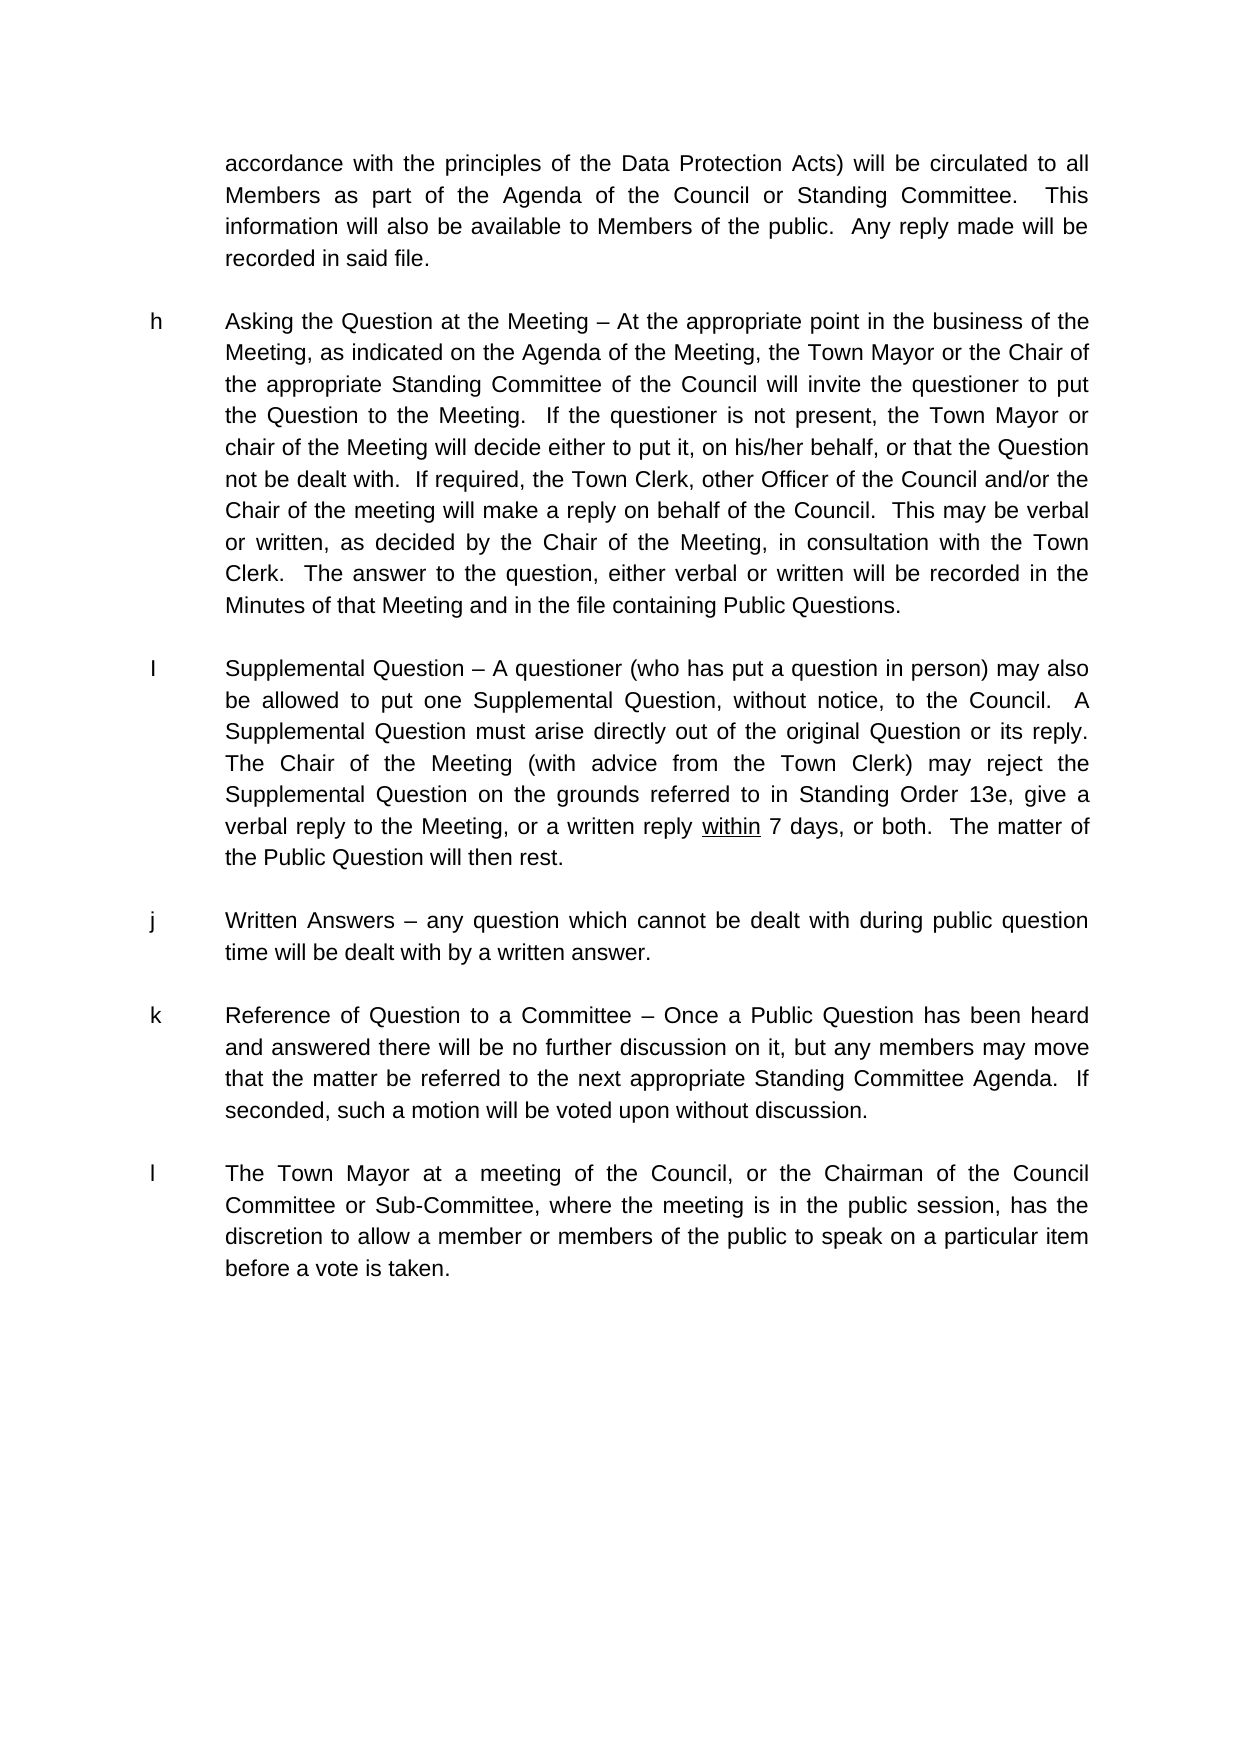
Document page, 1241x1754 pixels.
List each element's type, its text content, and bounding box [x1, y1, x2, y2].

text l The Town Mayor at a meeting of the Council, or the Chairman of the Council Committee or Sub-Committee, where the meeting is in the public session, has the discretion to allow a member or members of the public to speak on a particular item before a vote is taken. [150, 1160, 1090, 1281]
text k Reference of Question to a Committee – Once a Public Question has been heard and answered there will be no further discussion on it, but any members may move that the matter be referred to the next appropriate Standing Committee Agenda. If seconded, such a motion will be voted upon without discussion. [150, 1002, 1090, 1123]
text j Written Answers – any question which cannot be dealt with during public question time will be dealt with by a written answer. [150, 907, 1090, 965]
text I Supplemental Question – A questioner (who has put a question in person) may also be allowed to put one Supplemental Question, without notice, to the Council. A Supplemental Question must arise directly out of the original Question or its reply. The Chair of the Meeting (with advice from the Town Clerk) may reject the Supplemental Question on the grounds referred to in Standing Order 13e, give a verbal reply to the Meeting, or a written reply within 7 days, or both. The matter of the Public Question will then rest. [150, 655, 1090, 871]
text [150, 150, 1090, 271]
text h Asking the Question at the Meeting – At the appropriate point in the business of the Meeting, as indicated on the Agenda of the Meeting, the Town Mayor or the Chair of the appropriate Standing Committee of the Council will invite the questioner to put the Question to the Meeting. If the questioner is not present, the Town Mayor or chair of the Meeting will decide either to put it, on his/her behalf, or that the Question not be dealt with. If required, the Town Clerk, other Officer of the Council and/or the Chair of the meeting will make a reply on behalf of the Council. This may be verbal or written, as decided by the Chair of the Meeting, in consultation with the Town Clerk. The answer to the question, either verbal or written will be recorded in the Minutes of that Meeting and in the file containing Public Questions. [150, 308, 1090, 618]
